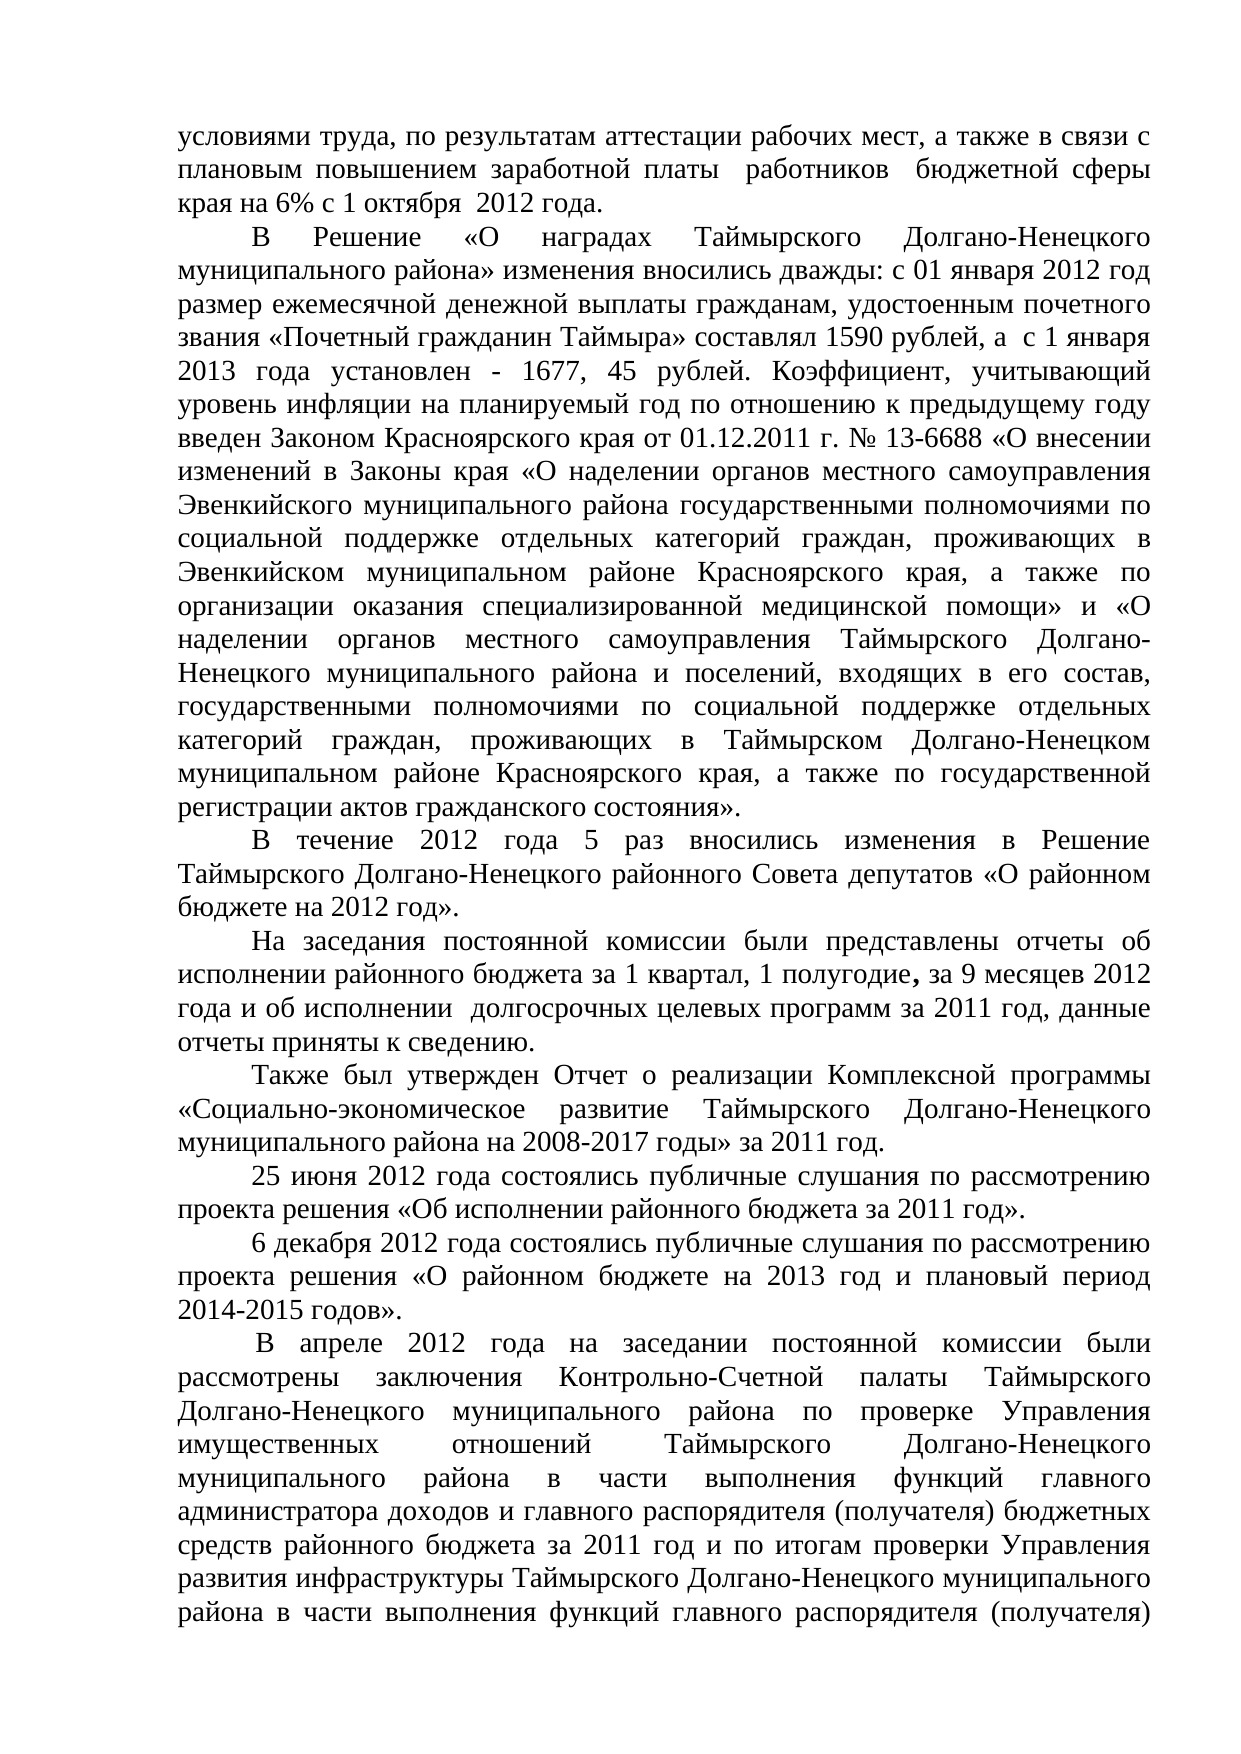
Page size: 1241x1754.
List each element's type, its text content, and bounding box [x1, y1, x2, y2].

text В течение 2012 года 5 раз вносились изменения в Решение Таймырского Долгано-Ненецкого районного Совета депутатов «О районном бюджете на 2012 год». [177, 822, 1152, 923]
text В Решение «О наградах Таймырского Долгано-Ненецкого муниципального района» изменения вносились дважды: с 01 января 2012 год размер ежемесячной денежной выплаты гражданам, удостоенным почетного звания «Почетный гражданин Таймыра» составлял 1590 рублей, а с 1 января 2013 года установлен - 1677, 45 рублей. Коэффициент, учитывающий уровень инфляции на планируемый год по отношению к предыдущему году введен Законом Красноярского края от 01.12.2011 г. № 13-6688 «О внесении изменений в Законы края «О наделении органов местного самоуправления Эвенкийского муниципального района государственными полномочиями по социальной поддержке отдельных категорий граждан, проживающих в Эвенкийском муниципальном районе Красноярского края, а также по организации оказания специализированной медицинской помощи» и «О наделении органов местного самоуправления Таймырского Долгано-Ненецкого муниципального района и поселений, входящих в его состав, государственными полномочиями по социальной поддержке отдельных категорий граждан, проживающих в Таймырском Долгано-Ненецком муниципальном районе Красноярского края, а также по государственной регистрации актов гражданского состояния». [177, 219, 1152, 822]
text Также был утвержден Отчет о реализации Комплексной программы «Социально-экономическое развитие Таймырского Долгано-Ненецкого муниципального района на 2008-2017 годы» за 2011 год. [177, 1057, 1152, 1158]
text 25 июня 2012 года состоялись публичные слушания по рассмотрению проекта решения «Об исполнении районного бюджета за 2011 год». [177, 1158, 1152, 1225]
text На заседания постоянной комиссии были представлены отчеты об исполнении районного бюджета за 1 квартал, 1 полугодие, за 9 месяцев 2012 года и об исполнении долгосрочных целевых программ за 2011 год, данные отчеты приняты к сведению. [177, 923, 1152, 1057]
text 6 декабря 2012 года состоялись публичные слушания по рассмотрению проекта решения «О районном бюджете на 2013 год и плановый период 2014-2015 годов». [177, 1225, 1152, 1326]
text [177, 118, 1152, 219]
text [177, 1326, 1152, 1627]
